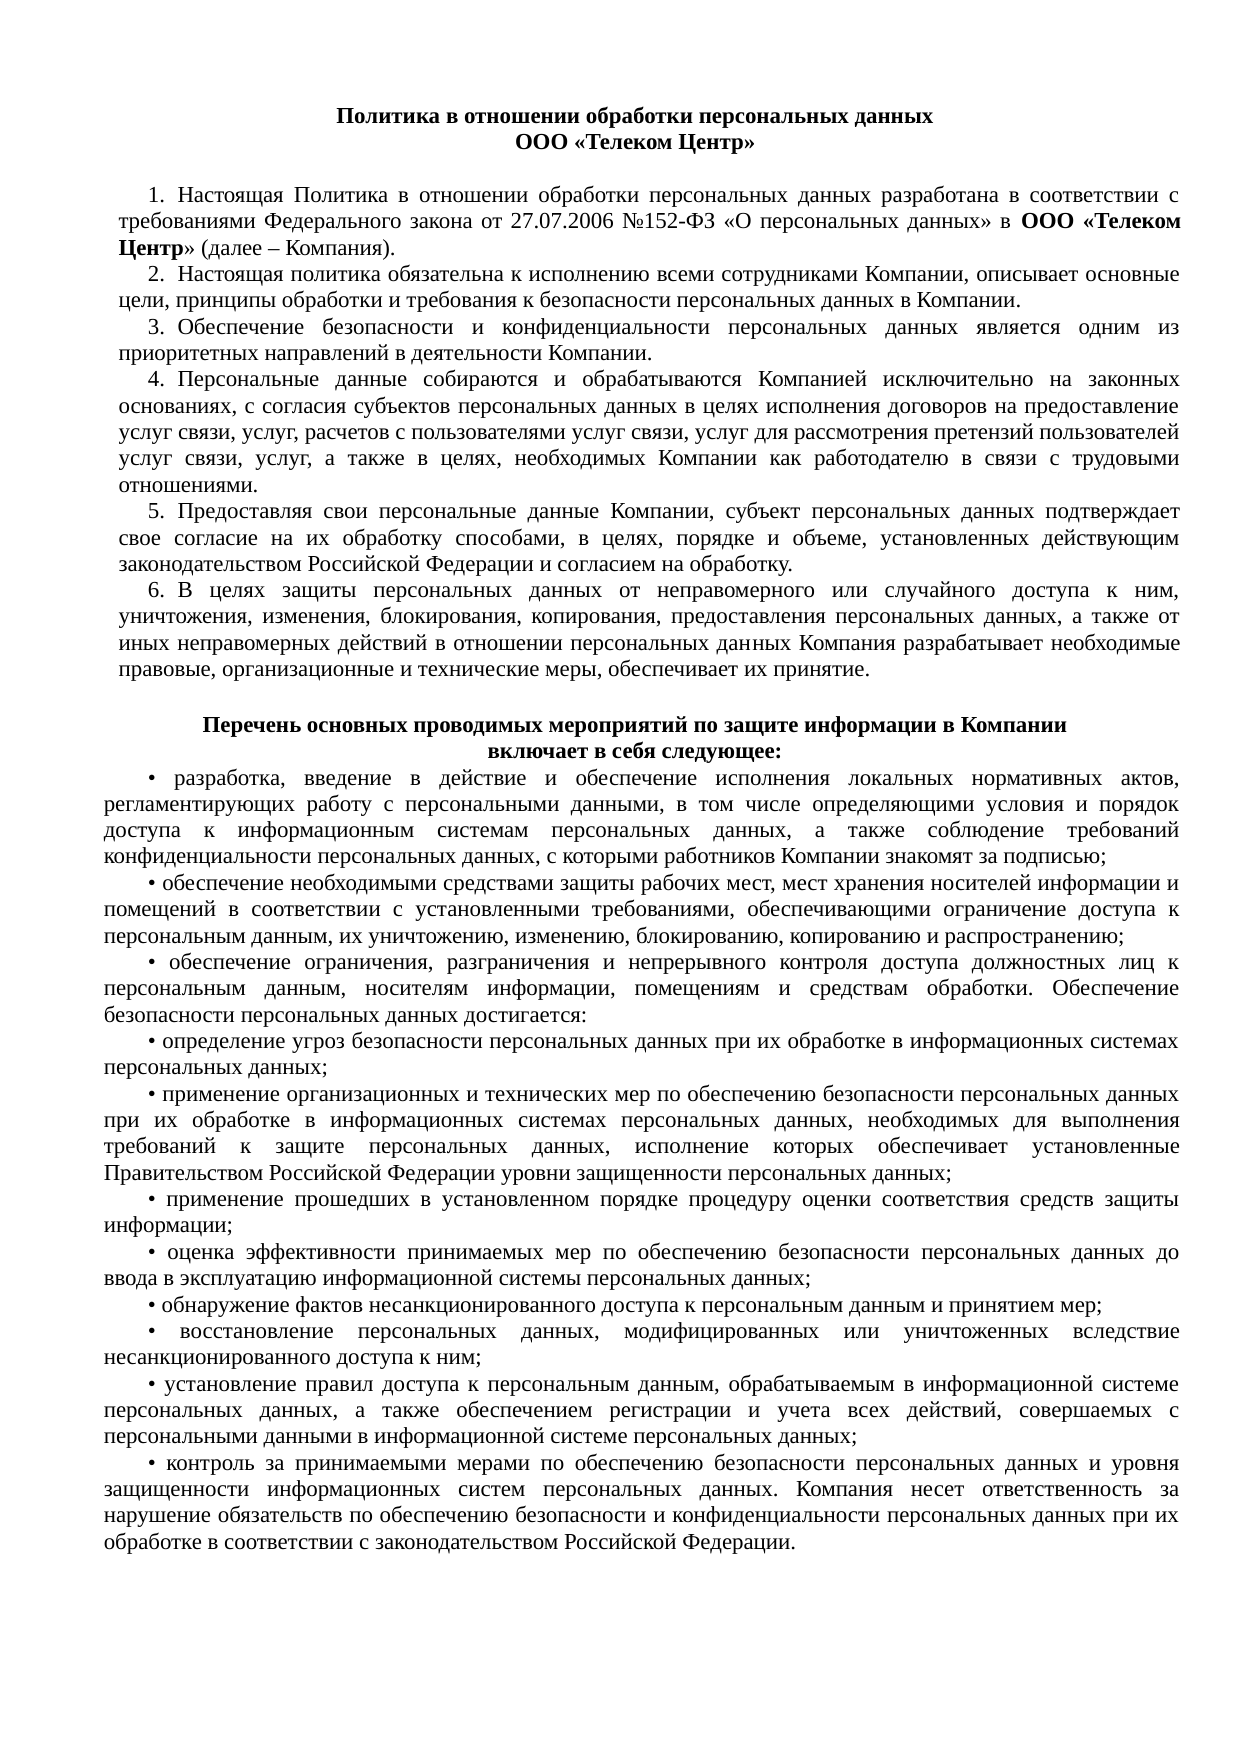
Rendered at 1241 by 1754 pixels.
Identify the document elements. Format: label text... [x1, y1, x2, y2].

list Предоставляя свои персональные данные Компании, субъект персональных данных подтверждает свое согласие на их обработку способами, в целях, порядке и объеме, установленных действующим законодательством Российской Федерации и согласием на обработку. [118, 497, 1181, 576]
text Перечень основных проводимых мероприятий по защите информации в Компании [89, 711, 1181, 737]
text • разработка, введение в действие и обеспечение исполнения локальных нормативных актов, регламентирующих работу с персональными данными, в том числе определяющими условия и порядок доступа к информационным системам персональных данных, а также соблюдение требований конфиденциальности персональных данных, с которыми работников Компании знакомят за подписью; [103, 763, 1181, 869]
text включает в себя следующее: [89, 737, 1181, 763]
text • оценка эффективности принимаемых мер по обеспечению безопасности персональных данных до ввода в эксплуатацию информационной системы персональных данных; [103, 1238, 1181, 1291]
list Настоящая политика обязательна к исполнению всеми сотрудниками Компании, описывает основные цели, принципы обработки и требования к безопасности персональных данных в Компании. [118, 260, 1181, 313]
text ООО «Телеком Центр» [89, 128, 1181, 154]
text • восстановление персональных данных, модифицированных или уничтоженных вследствие несанкционированного доступа к ним; [103, 1317, 1181, 1370]
list Настоящая Политика в отношении обработки персональных данных разработана в соответствии с требованиями Федерального закона от 27.07.2006 №152-ФЗ «О персональных данных» в ООО «Телеком Центр» (далее – Компания). [118, 181, 1181, 260]
list Персональные данные собираются и обрабатываются Компанией исключительно на законных основаниях, с согласия субъектов персональных данных в целях исполнения договоров на предоставление услуг связи, услуг, расчетов с пользователями услуг связи, услуг для рассмотрения претензий пользователей услуг связи, услуг, а также в целях, необходимых Компании как работодателю в связи с трудовыми отношениями. [118, 365, 1181, 497]
text • применение организационных и технических мер по обеспечению безопасности персональных данных при их обработке в информационных системах персональных данных, необходимых для выполнения требований к защите персональных данных, исполнение которых обеспечивает установленные Правительством Российской Федерации уровни защищенности персональных данных; [103, 1080, 1181, 1185]
text • установление правил доступа к персональным данным, обрабатываемым в информационной системе персональных данных, а также обеспечением регистрации и учета всех действий, совершаемых с персональными данными в информационной системе персональных данных; [103, 1370, 1181, 1449]
list Обеспечение безопасности и конфиденциальности персональных данных является одним из приоритетных направлений в деятельности Компании. [118, 313, 1181, 365]
text Политика в отношении обработки персональных данных [89, 102, 1181, 128]
text • контроль за принимаемыми мерами по обеспечению безопасности персональных данных и уровня защищенности информационных систем персональных данных. Компания несет ответственность за нарушение обязательств по обеспечению безопасности и конфиденциальности персональных данных при их обработке в соответствии с законодательством Российской Федерации. [103, 1449, 1181, 1554]
list В целях защиты персональных данных от неправомерного или случайного доступа к ним, уничтожения, изменения, блокирования, копирования, предоставления персональных данных, а также от иных неправомерных действий в отношении персональных данных Компания разрабатывает необходимые правовые, организационные и технические меры, обеспечивает их принятие. [118, 576, 1181, 682]
text • применение прошедших в установленном порядке процедуру оценки соответствия средств защиты информации; [103, 1185, 1181, 1238]
text • обеспечение необходимыми средствами защиты рабочих мест, мест хранения носителей информации и помещений в соответствии с установленными требованиями, обеспечивающими ограничение доступа к персональным данным, их уничтожению, изменению, блокированию, копированию и распространению; [103, 869, 1181, 948]
text • определение угроз безопасности персональных данных при их обработке в информационных системах персональных данных; [103, 1027, 1181, 1080]
text • обеспечение ограничения, разграничения и непрерывного контроля доступа должностных лиц к персональным данным, носителям информации, помещениям и средствам обработки. Обеспечение безопасности персональных данных достигается: [103, 948, 1181, 1027]
text • обнаружение фактов несанкционированного доступа к персональным данным и принятием мер; [103, 1291, 1181, 1317]
